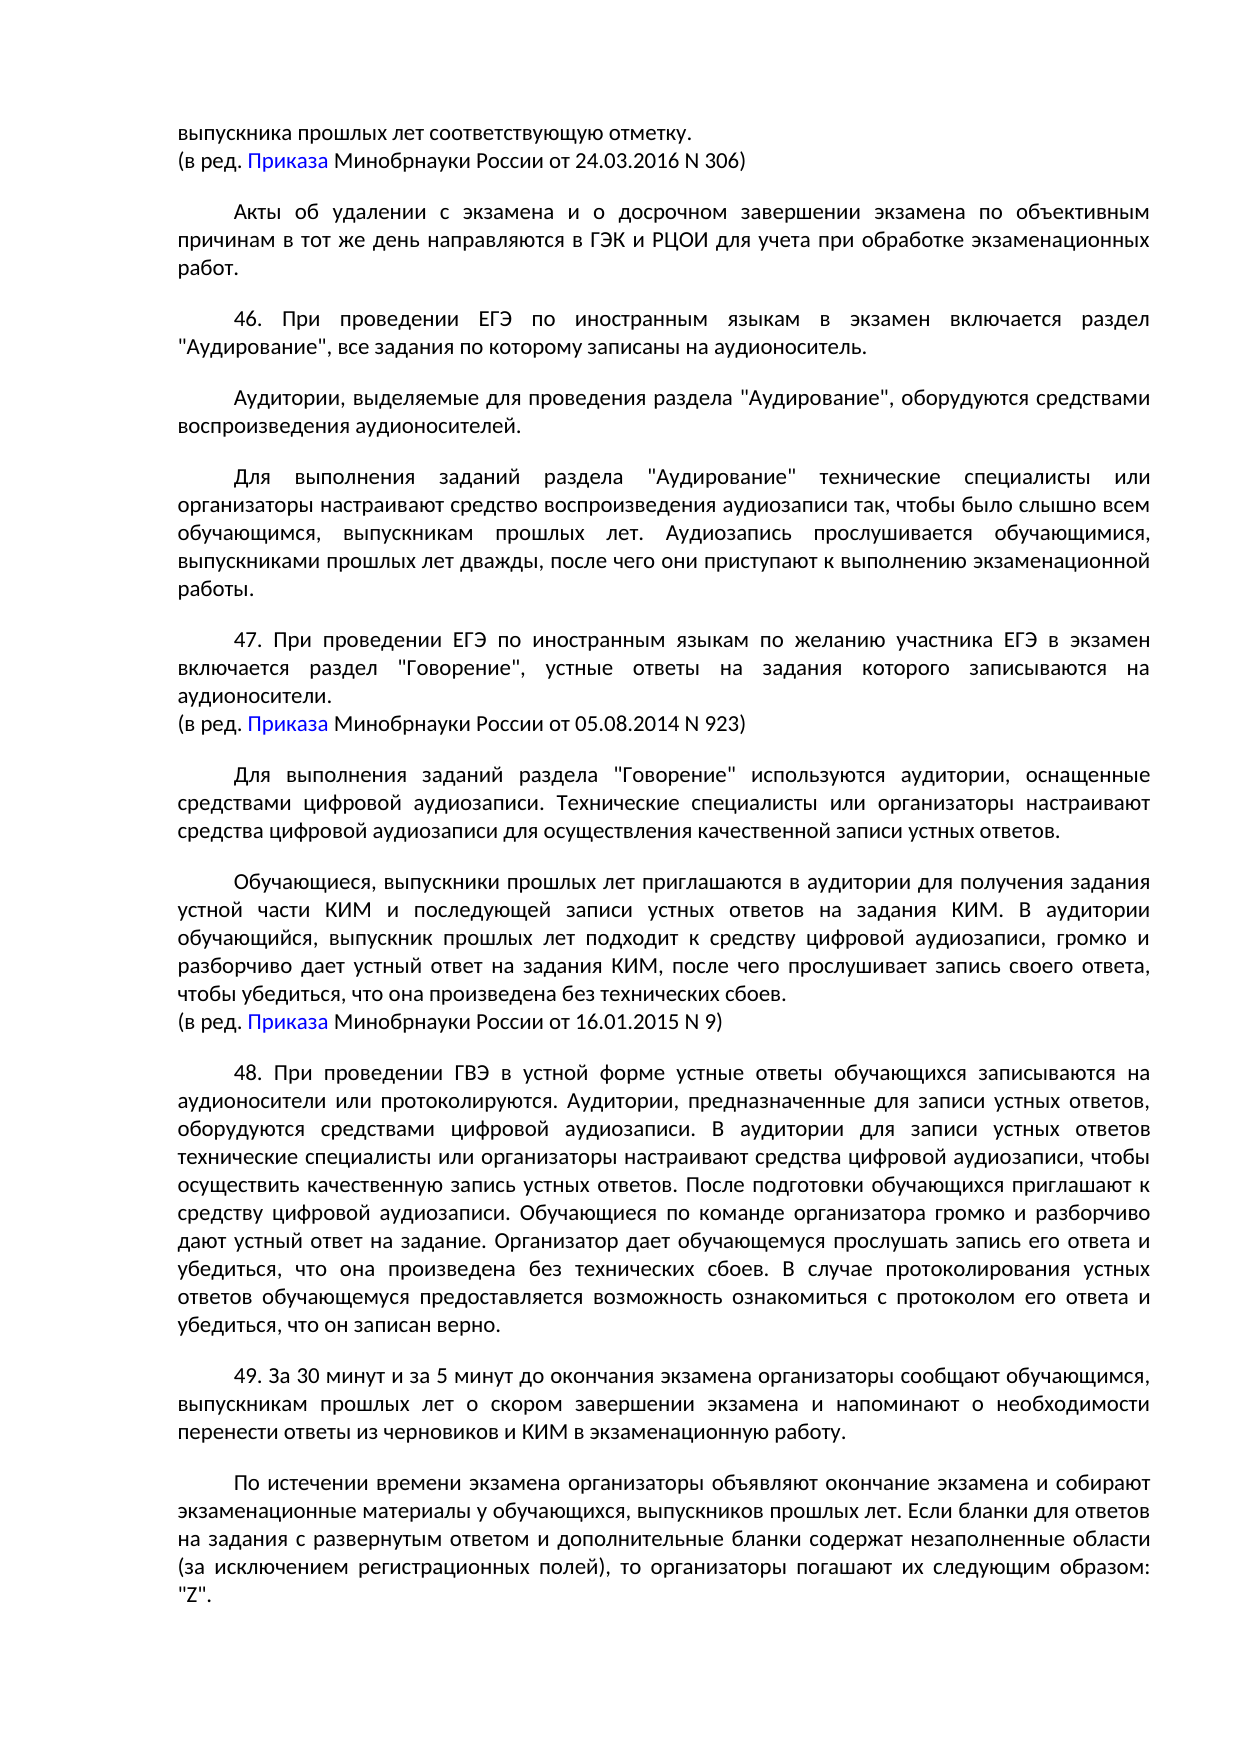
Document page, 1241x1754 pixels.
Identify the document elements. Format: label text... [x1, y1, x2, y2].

text Для выполнения заданий раздела "Аудирование" технические специалисты или организаторы настраивают средство воспроизведения аудиозаписи так, чтобы было слышно всем обучающимся, выпускникам прошлых лет. Аудиозапись прослушивается обучающимися, выпускниками прошлых лет дважды, после чего они приступают к выполнению экзаменационной работы. [177, 462, 1152, 602]
text (в ред. Приказа Минобрнауки России от 16.01.2015 N 9) [177, 1007, 1152, 1035]
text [177, 118, 1152, 146]
text (в ред. Приказа Минобрнауки России от 05.08.2014 N 923) [177, 709, 1152, 737]
text Акты об удалении с экзамена и о досрочном завершении экзамена по объективным причинам в тот же день направляются в ГЭК и РЦОИ для учета при обработке экзаменационных работ. [177, 197, 1152, 281]
text 47. При проведении ЕГЭ по иностранным языкам по желанию участника ЕГЭ в экзамен включается раздел "Говорение", устные ответы на задания которого записываются на аудионосители. [177, 625, 1152, 709]
text Для выполнения заданий раздела "Говорение" используются аудитории, оснащенные средствами цифровой аудиозаписи. Технические специалисты или организаторы настраивают средства цифровой аудиозаписи для осуществления качественной записи устных ответов. [177, 760, 1152, 844]
text 49. За 30 минут и за 5 минут до окончания экзамена организаторы сообщают обучающимся, выпускникам прошлых лет о скором завершении экзамена и напоминают о необходимости перенести ответы из черновиков и КИМ в экзаменационную работу. [177, 1361, 1152, 1445]
text Обучающиеся, выпускники прошлых лет приглашаются в аудитории для получения задания устной части КИМ и последующей записи устных ответов на задания КИМ. В аудитории обучающийся, выпускник прошлых лет подходит к средству цифровой аудиозаписи, громко и разборчиво дает устный ответ на задания КИМ, после чего прослушивает запись своего ответа, чтобы убедиться, что она произведена без технических сбоев. [177, 867, 1152, 1007]
text (в ред. Приказа Минобрнауки России от 24.03.2016 N 306) [177, 146, 1152, 174]
text 48. При проведении ГВЭ в устной форме устные ответы обучающихся записываются на аудионосители или протоколируются. Аудитории, предназначенные для записи устных ответов, оборудуются средствами цифровой аудиозаписи. В аудитории для записи устных ответов технические специалисты или организаторы настраивают средства цифровой аудиозаписи, чтобы осуществить качественную запись устных ответов. После подготовки обучающихся приглашают к средству цифровой аудиозаписи. Обучающиеся по команде организатора громко и разборчиво дают устный ответ на задание. Организатор дает обучающемуся прослушать запись его ответа и убедиться, что она произведена без технических сбоев. В случае протоколирования устных ответов обучающемуся предоставляется возможность ознакомиться с протоколом его ответа и убедиться, что он записан верно. [177, 1058, 1152, 1338]
text 46. При проведении ЕГЭ по иностранным языкам в экзамен включается раздел "Аудирование", все задания по которому записаны на аудионоситель. [177, 304, 1152, 360]
text По истечении времени экзамена организаторы объявляют окончание экзамена и собирают экзаменационные материалы у обучающихся, выпускников прошлых лет. Если бланки для ответов на задания с развернутым ответом и дополнительные бланки содержат незаполненные области (за исключением регистрационных полей), то организаторы погашают их следующим образом: "Z". [177, 1468, 1152, 1608]
text Аудитории, выделяемые для проведения раздела "Аудирование", оборудуются средствами воспроизведения аудионосителей. [177, 383, 1152, 439]
